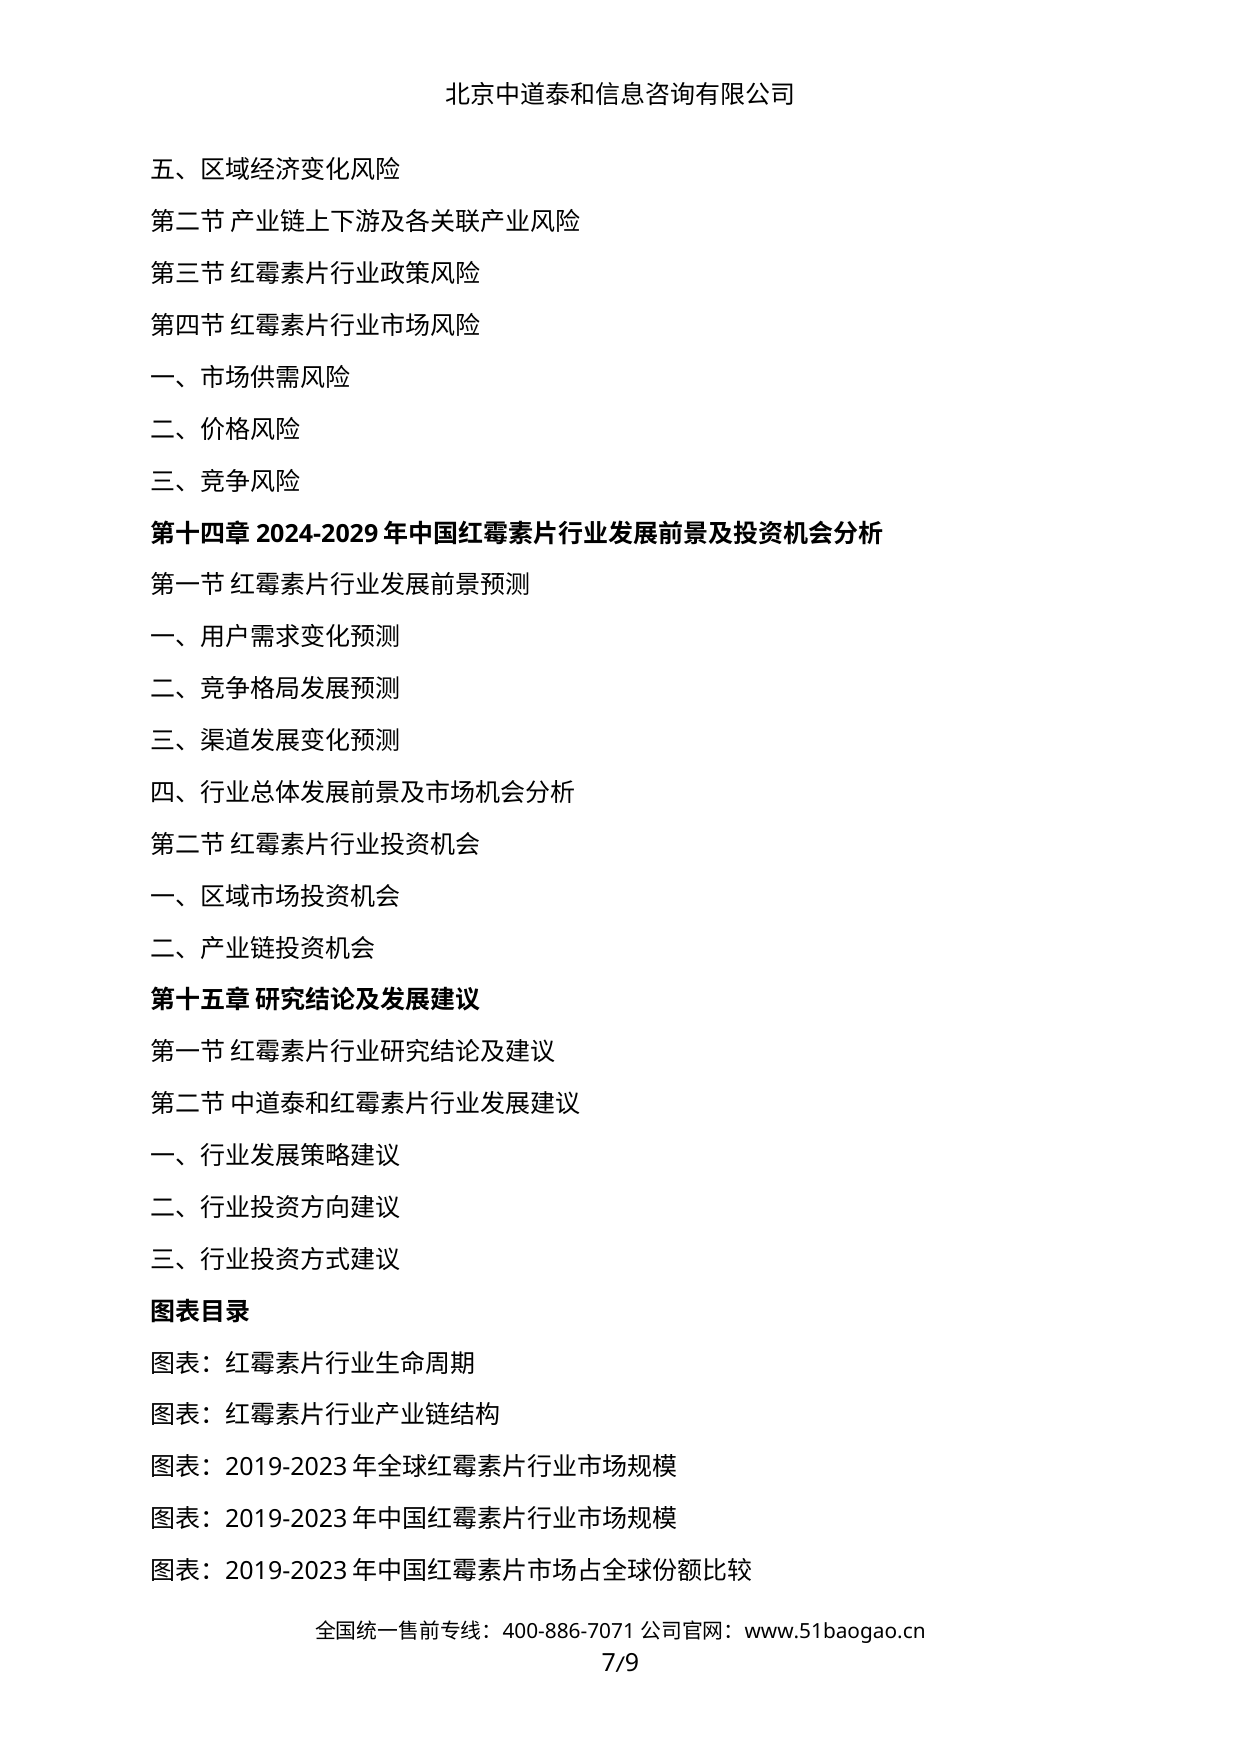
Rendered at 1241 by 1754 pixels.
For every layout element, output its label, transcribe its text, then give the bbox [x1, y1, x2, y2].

text 一、市场供需风险 [150, 357, 1090, 394]
text 第一节 红霉素片行业发展前景预测 [150, 565, 1090, 601]
text 二、产业链投资机会 [150, 928, 1090, 964]
text 二、价格风险 [150, 409, 1090, 446]
text 四、行业总体发展前景及市场机会分析 [150, 772, 1090, 809]
text 第二节 中道泰和红霉素片行业发展建议 [150, 1084, 1090, 1120]
text 五、区域经济变化风险 [150, 150, 1090, 186]
text 图表：2019-2023年全球红霉素片行业市场规模 [150, 1447, 1090, 1483]
text 图表：2019-2023年中国红霉素片行业市场规模 [150, 1499, 1090, 1535]
text 图表目录 [150, 1291, 1090, 1327]
text 第三节 红霉素片行业政策风险 [150, 254, 1090, 290]
text 第二节 红霉素片行业投资机会 [150, 824, 1090, 861]
text 二、行业投资方向建议 [150, 1187, 1090, 1224]
text 二、竞争格局发展预测 [150, 669, 1090, 705]
text 三、竞争风险 [150, 461, 1090, 497]
text 图表：红霉素片行业生命周期 [150, 1343, 1090, 1379]
text 第二节 产业链上下游及各关联产业风险 [150, 202, 1090, 238]
text 第十五章 研究结论及发展建议 [150, 980, 1090, 1016]
text 三、行业投资方式建议 [150, 1239, 1090, 1276]
text 三、渠道发展变化预测 [150, 721, 1090, 757]
text 第四节 红霉素片行业市场风险 [150, 306, 1090, 342]
text 图表：红霉素片行业产业链结构 [150, 1395, 1090, 1431]
text 一、区域市场投资机会 [150, 876, 1090, 912]
text 一、行业发展策略建议 [150, 1136, 1090, 1172]
text 一、用户需求变化预测 [150, 617, 1090, 653]
text 第一节 红霉素片行业研究结论及建议 [150, 1032, 1090, 1068]
text 第十四章 2024-2029年中国红霉素片行业发展前景及投资机会分析 [150, 513, 1090, 549]
text 图表：2019-2023年中国红霉素片市场占全球份额比较 [150, 1551, 1090, 1587]
